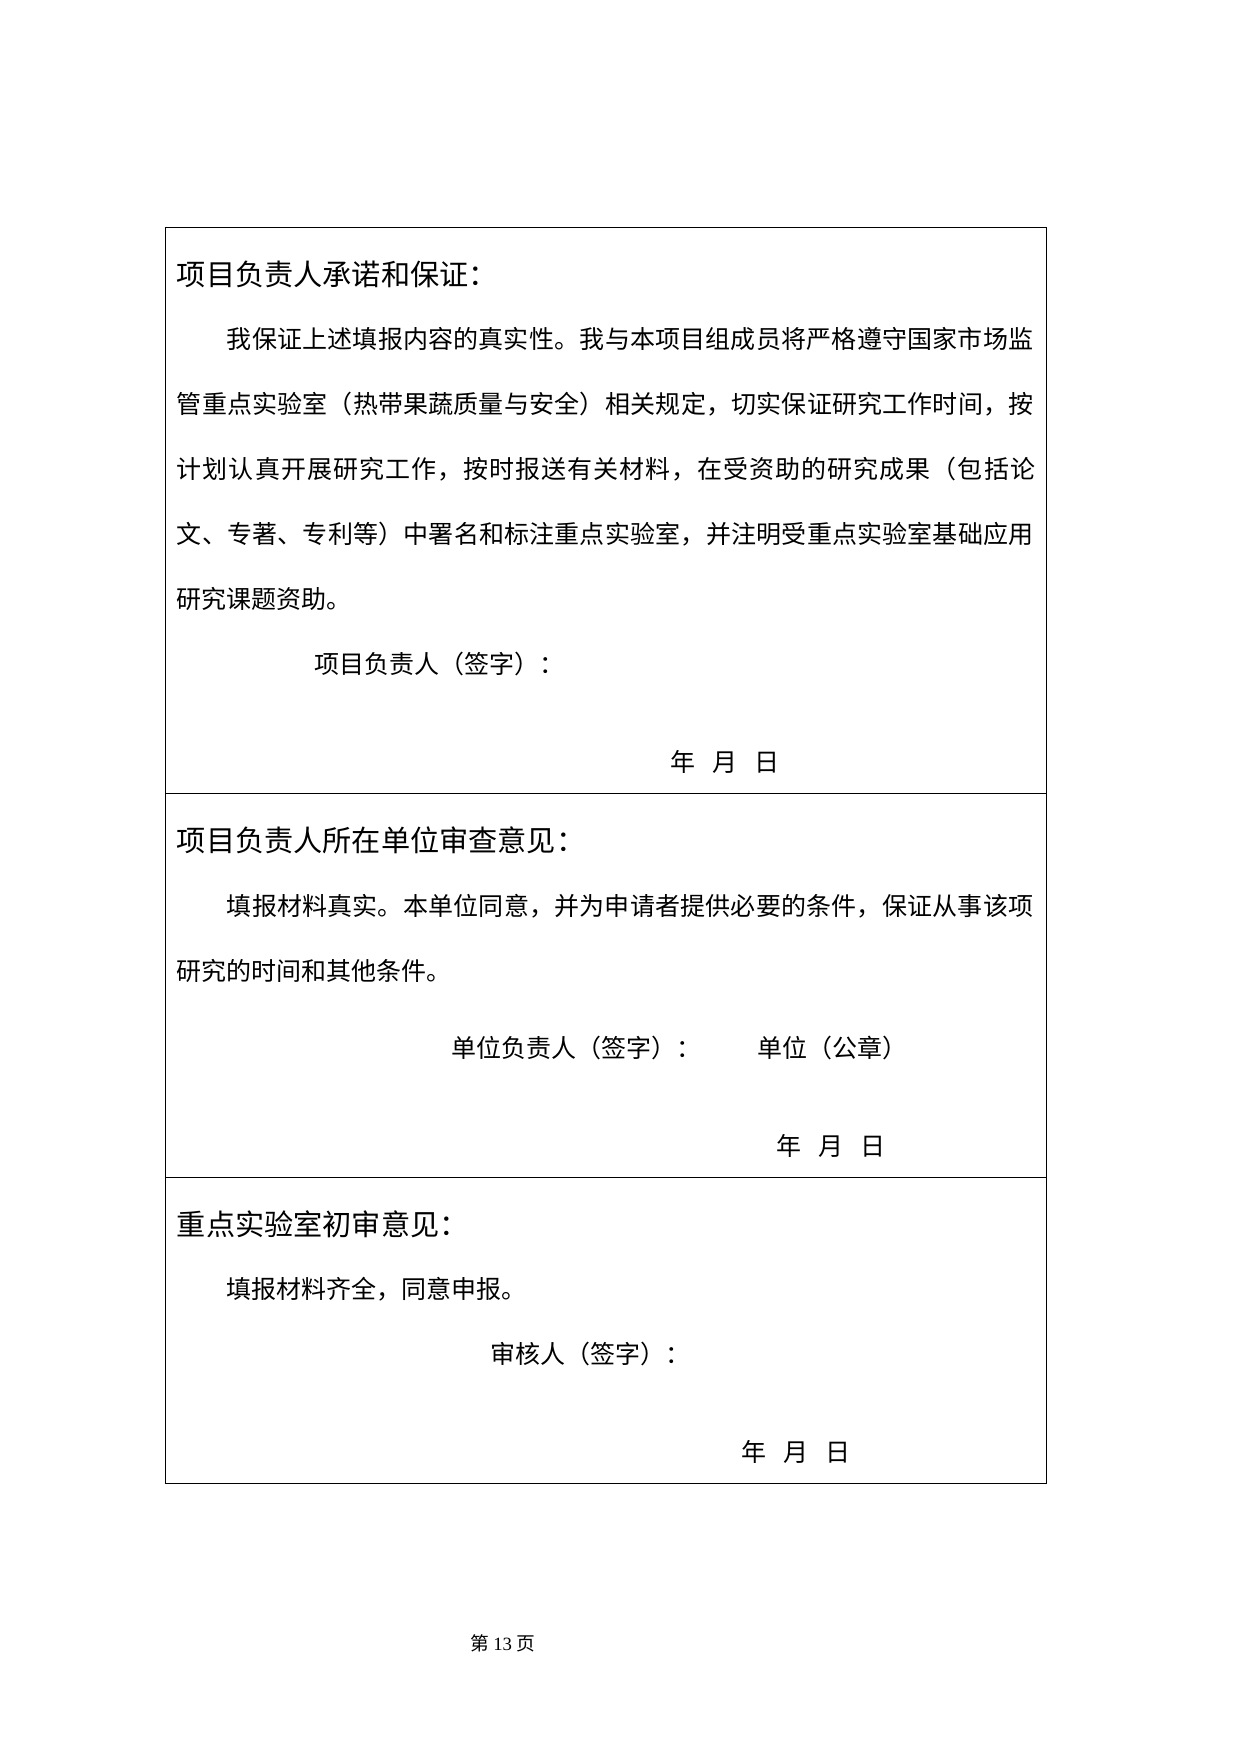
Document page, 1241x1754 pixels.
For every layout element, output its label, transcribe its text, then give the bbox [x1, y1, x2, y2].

table_cell 重点实验室初审意见： 填报材料齐全，同意申报。 审核人（签字）： 年 月 日 [166, 1178, 1046, 1483]
table_header 项目负责人承诺和保证： 我保证上述填报内容的真实性。我与本项目组成员将严格遵守国家市场监管重点实验室（热带果蔬质量与安全）相关规定，切实保证研究工作时间，按计划认真开展研究工作，按时报送有关材料，在受资助的研究成果（包括论文、专著、专利等）中署名和标注重点实验室，并注明受重点实验室基础应用研究课题资助。 项目负责人（签字）： 年 月 日 [166, 228, 1046, 793]
table_cell 项目负责人所在单位审查意见： 填报材料真实。本单位同意，并为申请者提供必要的条件，保证从事该项研究的时间和其他条件。 单位负责人（签字）： 单位（公章） 年 月 日 [166, 794, 1046, 1177]
